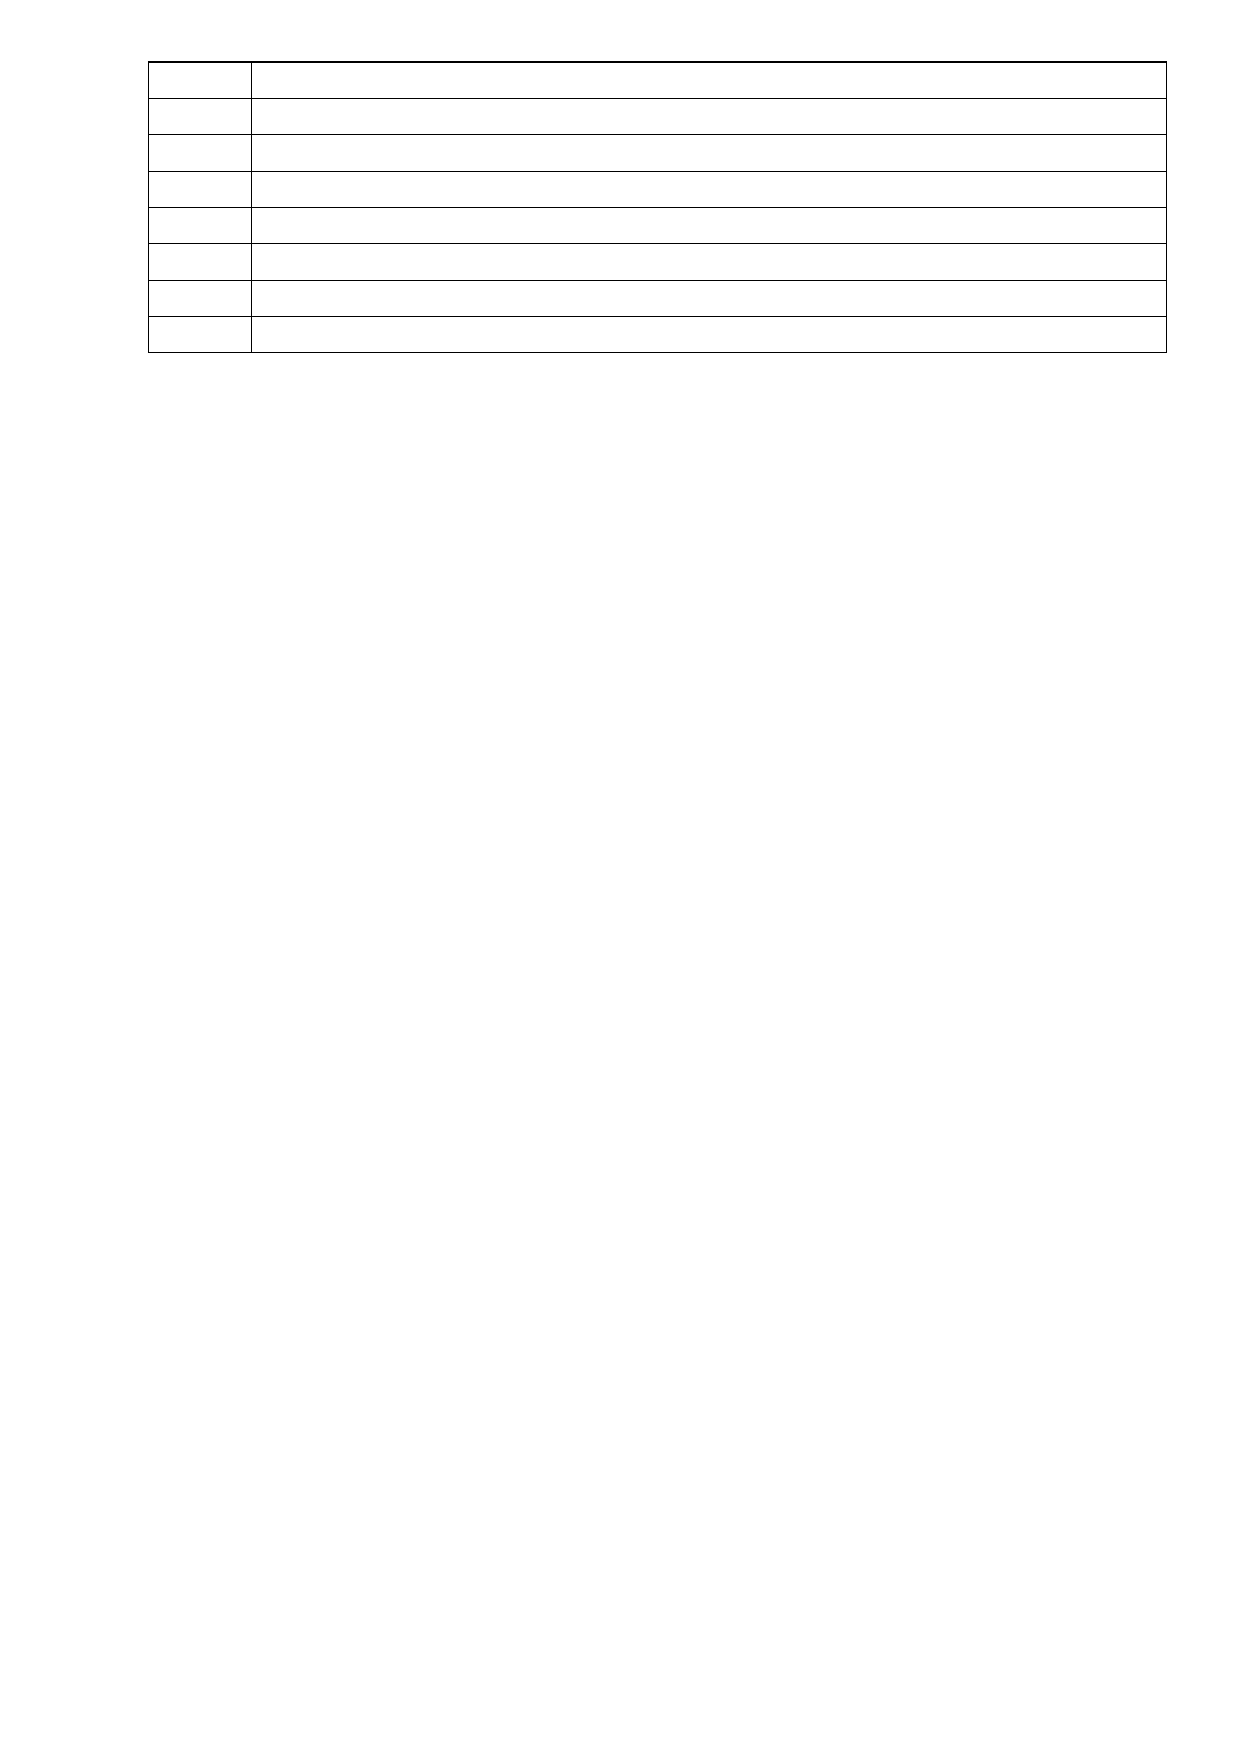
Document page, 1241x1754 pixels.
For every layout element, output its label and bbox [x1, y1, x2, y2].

table_cell [149, 172, 251, 207]
table_cell [252, 244, 1166, 279]
table_cell [252, 63, 1166, 98]
table_cell [252, 317, 1166, 352]
table_cell [149, 317, 251, 352]
table_cell [149, 63, 251, 98]
table_cell [149, 244, 251, 279]
table_cell [252, 281, 1166, 316]
table_cell [252, 208, 1166, 243]
table_cell [252, 135, 1166, 171]
table_cell [149, 208, 251, 243]
table_cell [252, 172, 1166, 207]
table_cell [252, 99, 1166, 134]
table_cell [149, 99, 251, 134]
table_cell [149, 135, 251, 171]
table_cell [149, 281, 251, 316]
